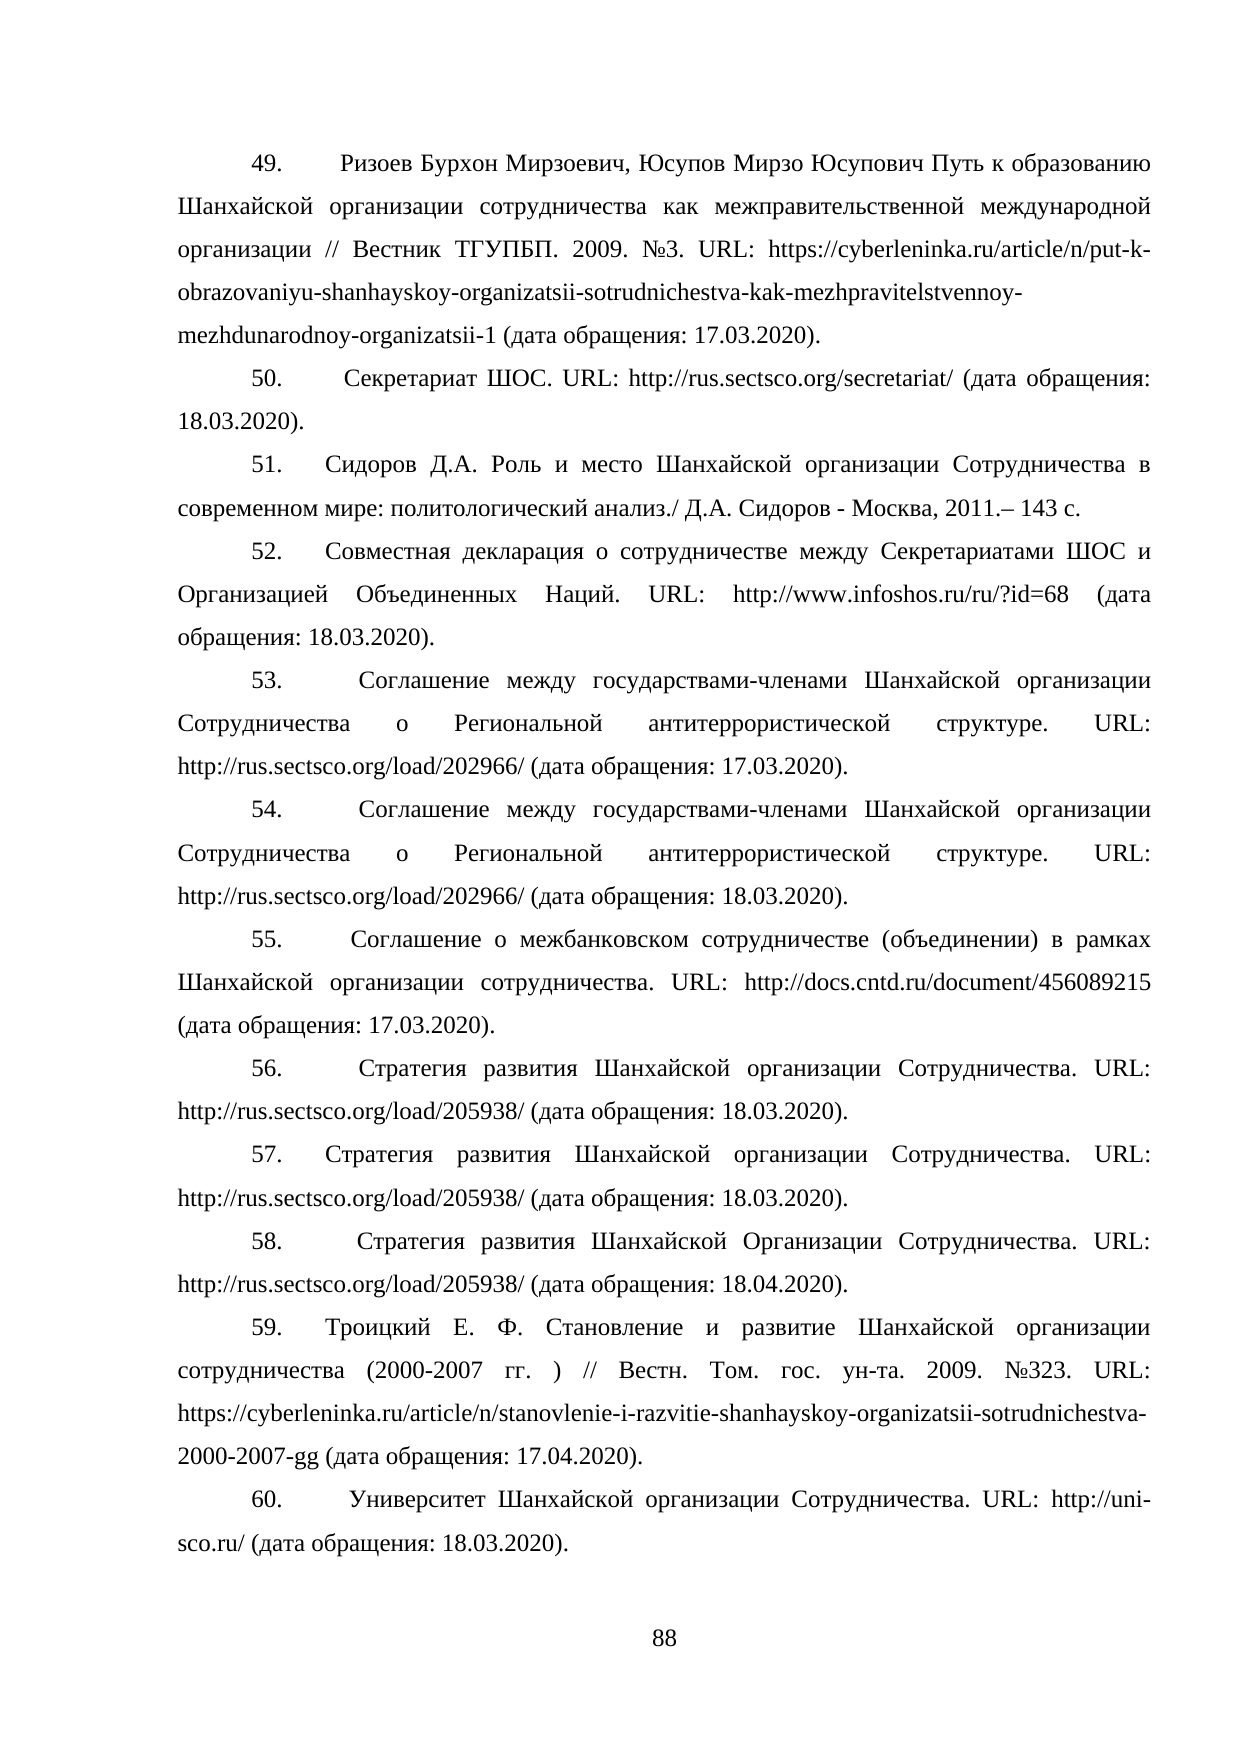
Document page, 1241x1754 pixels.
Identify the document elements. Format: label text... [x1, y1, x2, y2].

list Троицкий Е. Ф. Становление и развитие Шанхайской организации сотрудничества (2000-2007 гг. ) // Вестн. Том. гос. ун-та. 2009. №323. URL: https://cyberleninka.ru/article/n/stanovlenie-i-razvitie-shanhayskoy-organizatsii-sotrudnichestva-2000-2007-gg (дата обращения: 17.04.2020). [177, 1312, 1152, 1470]
list Соглашение о межбанковском сотрудничестве (объединении) в рамках Шанхайской организации сотрудничества. URL: http://docs.cntd.ru/document/456089215 (дата обращения: 17.03.2020). [177, 924, 1152, 1039]
list Стратегия развития Шанхайской Организации Сотрудничества. URL: http://rus.sectsco.org/load/205938/ (дата обращения: 18.04.2020). [177, 1226, 1152, 1298]
list Соглашение между государствами-членами Шанхайской организации Сотрудничества о Региональной антитеррористической структуре. URL: http://rus.sectsco.org/load/202966/ (дата обращения: 17.03.2020). [177, 665, 1152, 780]
list Университет Шанхайской организации Сотрудничества. URL: http://uni-sco.ru/ (дата обращения: 18.03.2020). [177, 1484, 1152, 1556]
list Секретариат ШОС. URL: http://rus.sectsco.org/secretariat/ (дата обращения: 18.03.2020). [177, 363, 1152, 435]
list Сидоров Д.А. Роль и место Шанхайской организации Сотрудничества в современном мире: политологический анализ./ Д.А. Сидоров - Москва, 2011.– 143 с. [177, 449, 1152, 521]
list Стратегия развития Шанхайской организации Сотрудничества. URL: http://rus.sectsco.org/load/205938/ (дата обращения: 18.03.2020). [177, 1053, 1152, 1125]
list Стратегия развития Шанхайской организации Сотрудничества. URL: http://rus.sectsco.org/load/205938/ (дата обращения: 18.03.2020). [177, 1139, 1152, 1211]
list Ризоев Бурхон Мирзоевич, Юсупов Мирзо Юсупович Путь к образованию Шанхайской организации сотрудничества как межправительственной международной организации // Вестник ТГУПБП. 2009. №3. URL: https://cyberleninka.ru/article/n/put-k-obrazovaniyu-shanhayskoy-organizatsii-sotrudnichestva-kak-mezhpravitelstvennoy-mezhdunarodnoy-organizatsii-1 (дата обращения: 17.03.2020). [177, 148, 1152, 349]
list Соглашение между государствами-членами Шанхайской организации Сотрудничества о Региональной антитеррористической структуре. URL: http://rus.sectsco.org/load/202966/ (дата обращения: 18.03.2020). [177, 794, 1152, 909]
list Совместная декларация о сотрудничестве между Секретариатами ШОС и Организацией Объединенных Наций. URL: http://www.infoshos.ru/ru/?id=68 (дата обращения: 18.03.2020). [177, 536, 1152, 651]
